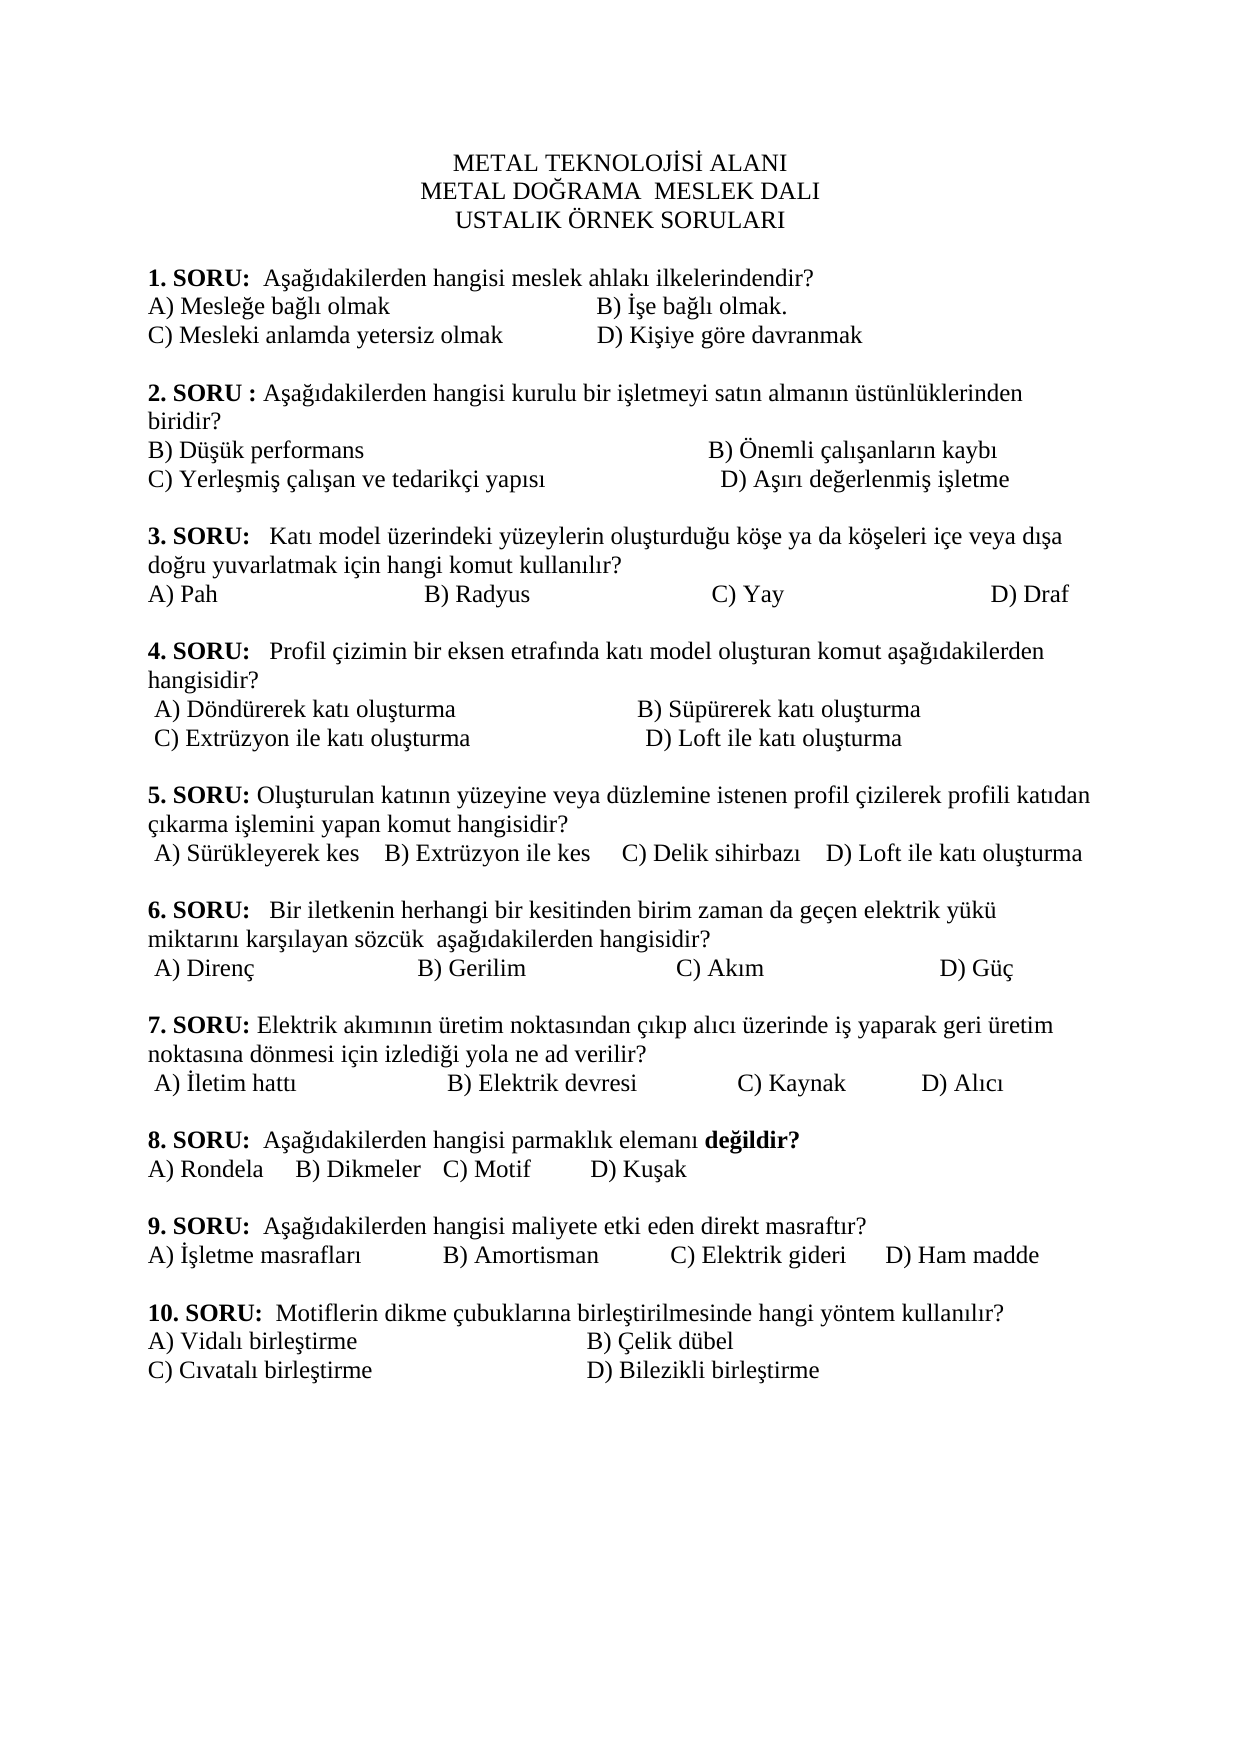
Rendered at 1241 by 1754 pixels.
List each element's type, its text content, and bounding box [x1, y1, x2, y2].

text A) Döndürerek katı oluşturma B) Süpürerek katı oluşturma [148, 694, 1093, 723]
text 6. SORU: Bir iletkenin herhangi bir kesitinden birim zaman da geçen elektrik yükü miktarını karşılayan sözcük aşağıdakilerden hangisidir? [148, 895, 1093, 953]
text A) Vidalı birleştirme B) Çelik dübel [148, 1326, 1093, 1355]
text USTALIK ÖRNEK SORULARI [148, 205, 1093, 234]
text A) Sürükleyerek kes B) Extrüzyon ile kes C) Delik sihirbazı D) Loft ile katı oluşturma [148, 838, 1093, 866]
text 1. SORU: Aşağıdakilerden hangisi meslek ahlakı ilkelerindendir? [148, 263, 1093, 291]
text A) İşletme masrafları B) Amortisman C) Elektrik gideri D) Ham madde [148, 1240, 1093, 1269]
text 7. SORU: Elektrik akımının üretim noktasından çıkıp alıcı üzerinde iş yaparak geri üretim noktasına dönmesi için izlediği yola ne ad verilir? [148, 1010, 1093, 1068]
text 10. SORU: Motiflerin dikme çubuklarına birleştirilmesinde hangi yöntem kullanılır? [148, 1298, 1093, 1326]
text B) Düşük performans B) Önemli çalışanların kaybı [148, 435, 1093, 464]
text A) Direnç B) Gerilim C) Akım D) Güç [148, 953, 1093, 981]
text A) Mesleğe bağlı olmak B) İşe bağlı olmak. [148, 291, 1093, 320]
text C) Cıvatalı birleştirme D) Bilezikli birleştirme [148, 1355, 1093, 1384]
text C) Extrüzyon ile katı oluşturma D) Loft ile katı oluşturma [148, 723, 1093, 751]
text A) İletim hattı B) Elektrik devresi C) Kaynak D) Alıcı [148, 1068, 1093, 1096]
text METAL TEKNOLOJİSİ ALANI [148, 148, 1093, 176]
text 8. SORU: Aşağıdakilerden hangisi parmaklık elemanı değildir? [148, 1125, 1093, 1154]
text 4. SORU: Profil çizimin bir eksen etrafında katı model oluşturan komut aşağıdakilerden hangisidir? [148, 636, 1093, 694]
text A) Rondela B) Dikmeler C) Motif D) Kuşak [148, 1154, 1093, 1183]
text 5. SORU: Oluşturulan katının yüzeyine veya düzlemine istenen profil çizilerek profili katıdan çıkarma işlemini yapan komut hangisidir? [148, 780, 1093, 838]
text C) Yerleşmiş çalışan ve tedarikçi yapısı D) Aşırı değerlenmiş işletme [148, 464, 1093, 493]
text 3. SORU: Katı model üzerindeki yüzeylerin oluşturduğu köşe ya da köşeleri içe veya dışa doğru yuvarlatmak için hangi komut kullanılır? [148, 521, 1093, 579]
text METAL DOĞRAMA MESLEK DALI [148, 176, 1093, 205]
text 2. SORU : Aşağıdakilerden hangisi kurulu bir işletmeyi satın almanın üstünlüklerinden biridir? [148, 378, 1093, 435]
text A) Pah B) Radyus C) Yay D) Draf [148, 579, 1093, 608]
text C) Mesleki anlamda yetersiz olmak D) Kişiye göre davranmak [148, 320, 1093, 349]
text 9. SORU: Aşağıdakilerden hangisi maliyete etki eden direkt masraftır? [148, 1211, 1093, 1240]
